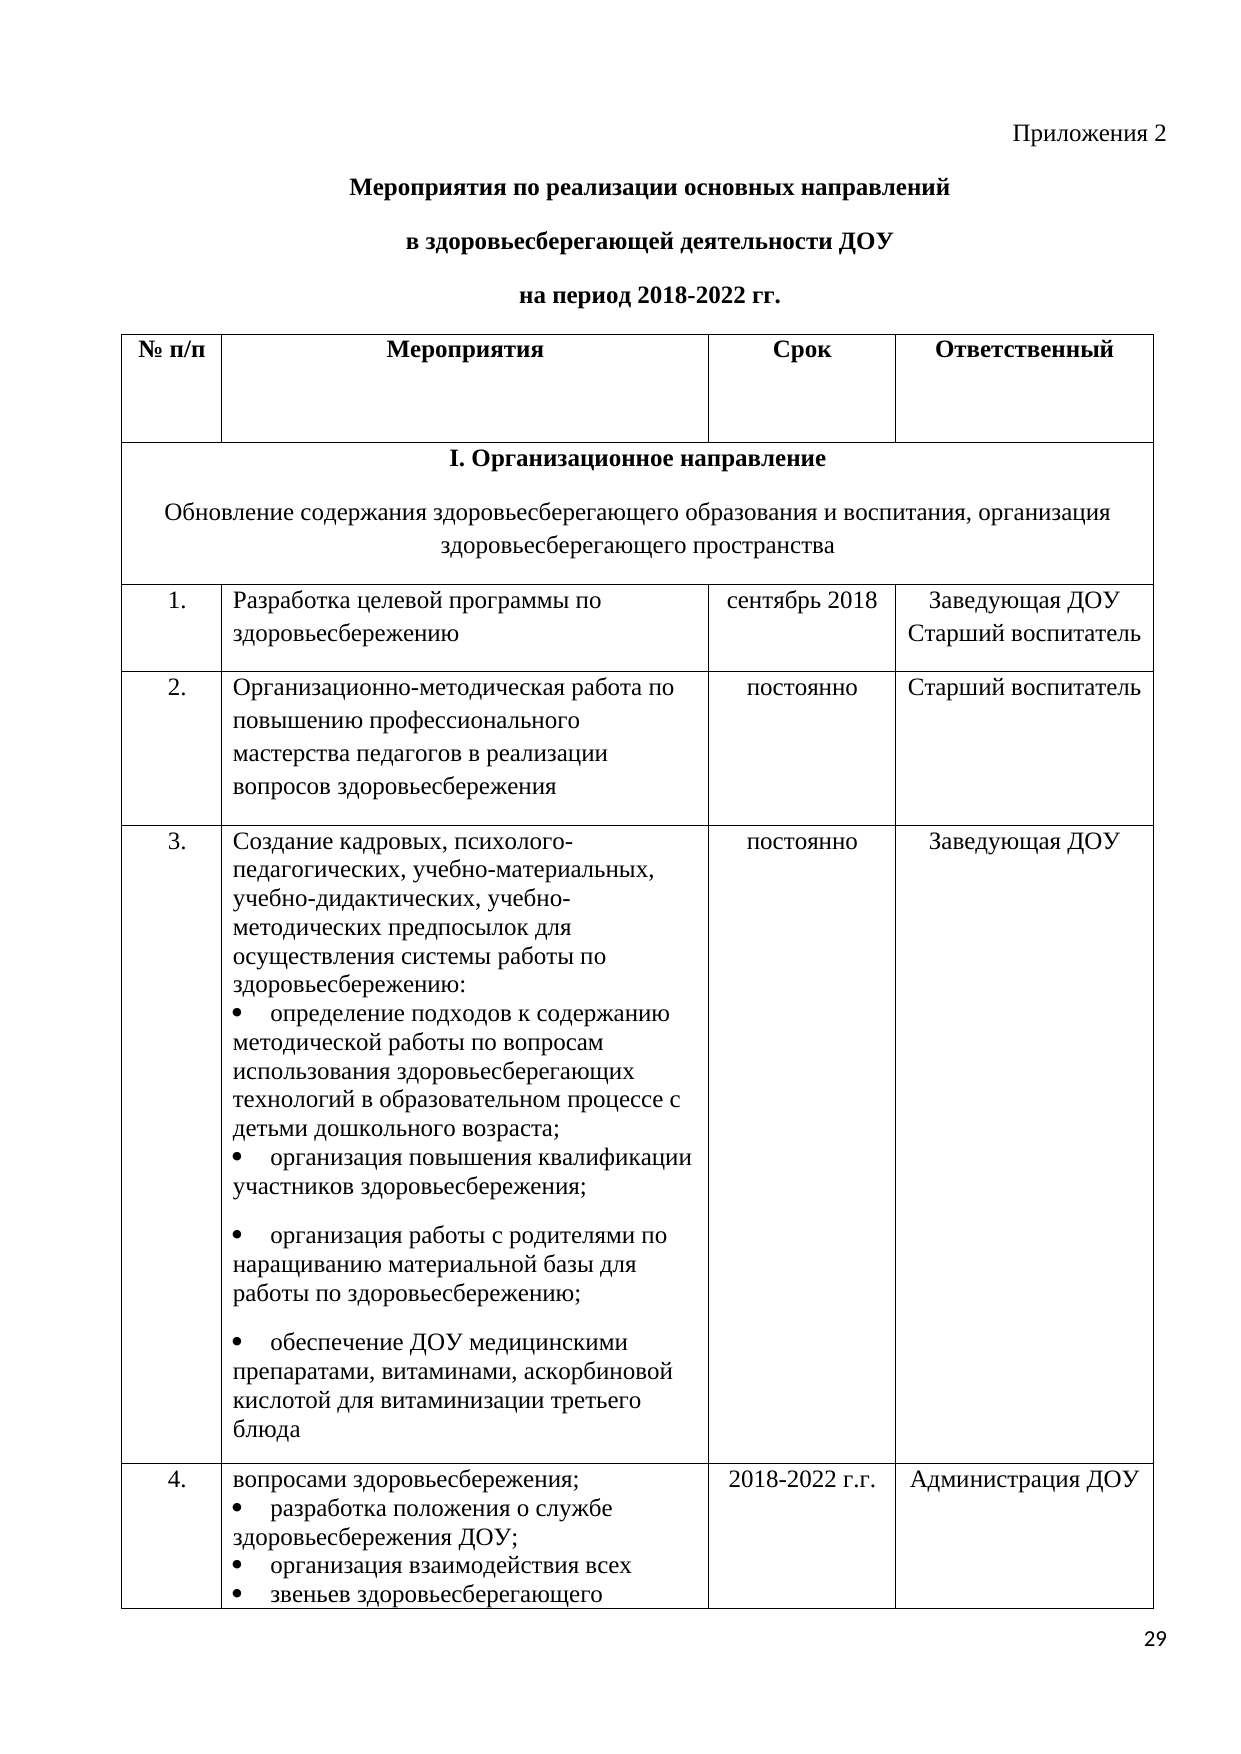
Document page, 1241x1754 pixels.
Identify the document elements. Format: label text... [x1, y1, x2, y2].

table_cell [122, 672, 221, 825]
table_cell I. Организационное направление Обновление содержания здоровьесберегающего образования и воспитания, организация здоровьесберегающего пространства [122, 443, 1153, 584]
table_cell постоянно [709, 826, 895, 1463]
text на период 2018-2022 гг. [133, 280, 1167, 308]
table_header Ответственный [896, 335, 1153, 442]
table_cell сентябрь 2018 [709, 585, 895, 671]
table_cell Создание кадровых, психолого-педагогических, учебно-материальных, учебно-дидактических, учебно-методических предпосылок для осуществления системы работы по здоровьесбережению: определение подходов к содержанию методической работы по вопросам использования здоровьесберегающих технологий в образовательном процессе с детьми дошкольного возраста; организация повышения квалификации участников здоровьесбережения; организация работы с родителями по наращиванию материальной базы для работы по здоровьесбережению; обеспечение ДОУ медицинскими препаратами, витаминами, аскорбиновой кислотой для витаминизации третьего блюда [222, 826, 708, 1463]
table_cell Организационно-методическая работа по повышению профессионального мастерства педагогов в реализации вопросов здоровьесбережения [222, 672, 708, 825]
text в здоровьесберегающей деятельности ДОУ [133, 226, 1167, 254]
text Мероприятия по реализации основных направлений [133, 172, 1167, 201]
table_header Срок [709, 335, 895, 442]
table_cell [122, 826, 221, 1463]
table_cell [222, 1464, 708, 1608]
table_cell Старший воспитатель [896, 672, 1153, 825]
table_cell [122, 585, 221, 671]
table_cell Разработка целевой программы по здоровьесбережению [222, 585, 708, 671]
text Приложения 2 [133, 118, 1167, 147]
table_cell 2018-2022 г.г. [709, 1464, 895, 1608]
table_cell Администрация ДОУ [896, 1464, 1153, 1608]
table_cell Заведующая ДОУ Старший воспитатель [896, 585, 1153, 671]
table_cell Заведующая ДОУ [896, 826, 1153, 1463]
table_cell постоянно [709, 672, 895, 825]
table_header Мероприятия [222, 335, 708, 442]
table_header № п/п [122, 335, 221, 442]
table_cell [122, 1464, 221, 1608]
